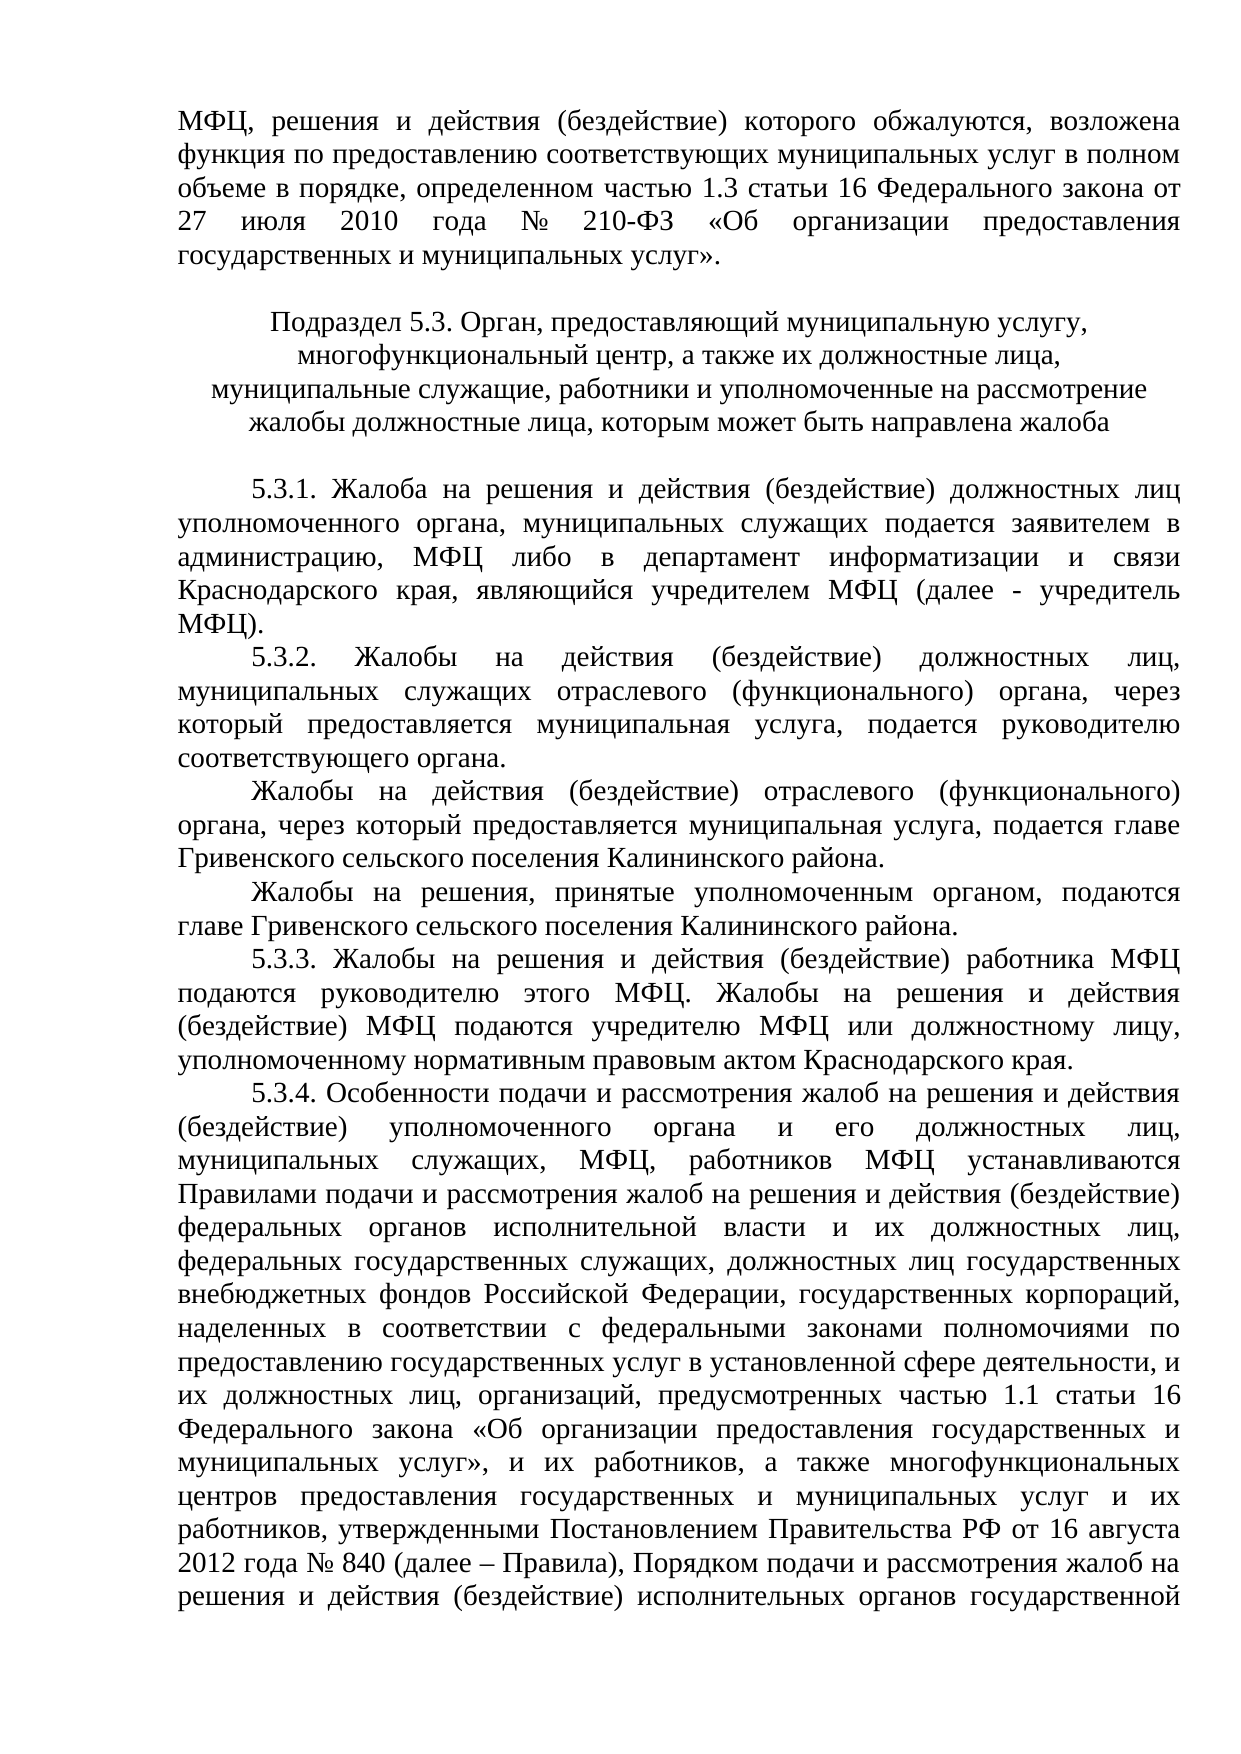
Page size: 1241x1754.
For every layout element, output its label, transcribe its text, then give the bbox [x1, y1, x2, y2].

text Жалобы на решения, принятые уполномоченным органом, подаются главе Гривенского сельского поселения Калининского района. [177, 874, 1181, 941]
text муниципальные служащие, работники и уполномоченные на рассмотрение жалобы должностные лица, которым может быть направлена жалоба [177, 371, 1181, 438]
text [177, 103, 1181, 270]
text 5.3.3. Жалобы на решения и действия (бездействие) работника МФЦ подаются руководителю этого МФЦ. Жалобы на решения и действия (бездействие) МФЦ подаются учредителю МФЦ или должностному лицу, уполномоченному нормативным правовым актом Краснодарского края. [177, 941, 1181, 1075]
text 5.3.1. Жалоба на решения и действия (бездействие) должностных лиц уполномоченного органа, муниципальных служащих подается заявителем в администрацию, МФЦ либо в департамент информатизации и связи Краснодарского края, являющийся учредителем МФЦ (далее - учредитель МФЦ). [177, 472, 1181, 639]
text многофункциональный центр, а также их должностные лица, [177, 337, 1181, 371]
text 5.3.2. Жалобы на действия (бездействие) должностных лиц, муниципальных служащих отраслевого (функционального) органа, через который предоставляется муниципальная услуга, подается руководителю соответствующего органа. [177, 639, 1181, 773]
text Подраздел 5.3. Орган, предоставляющий муниципальную услугу, [177, 304, 1181, 337]
text Жалобы на действия (бездействие) отраслевого (функционального) органа, через который предоставляется муниципальная услуга, подается главе Гривенского сельского поселения Калининского района. [177, 773, 1181, 874]
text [177, 1075, 1181, 1612]
